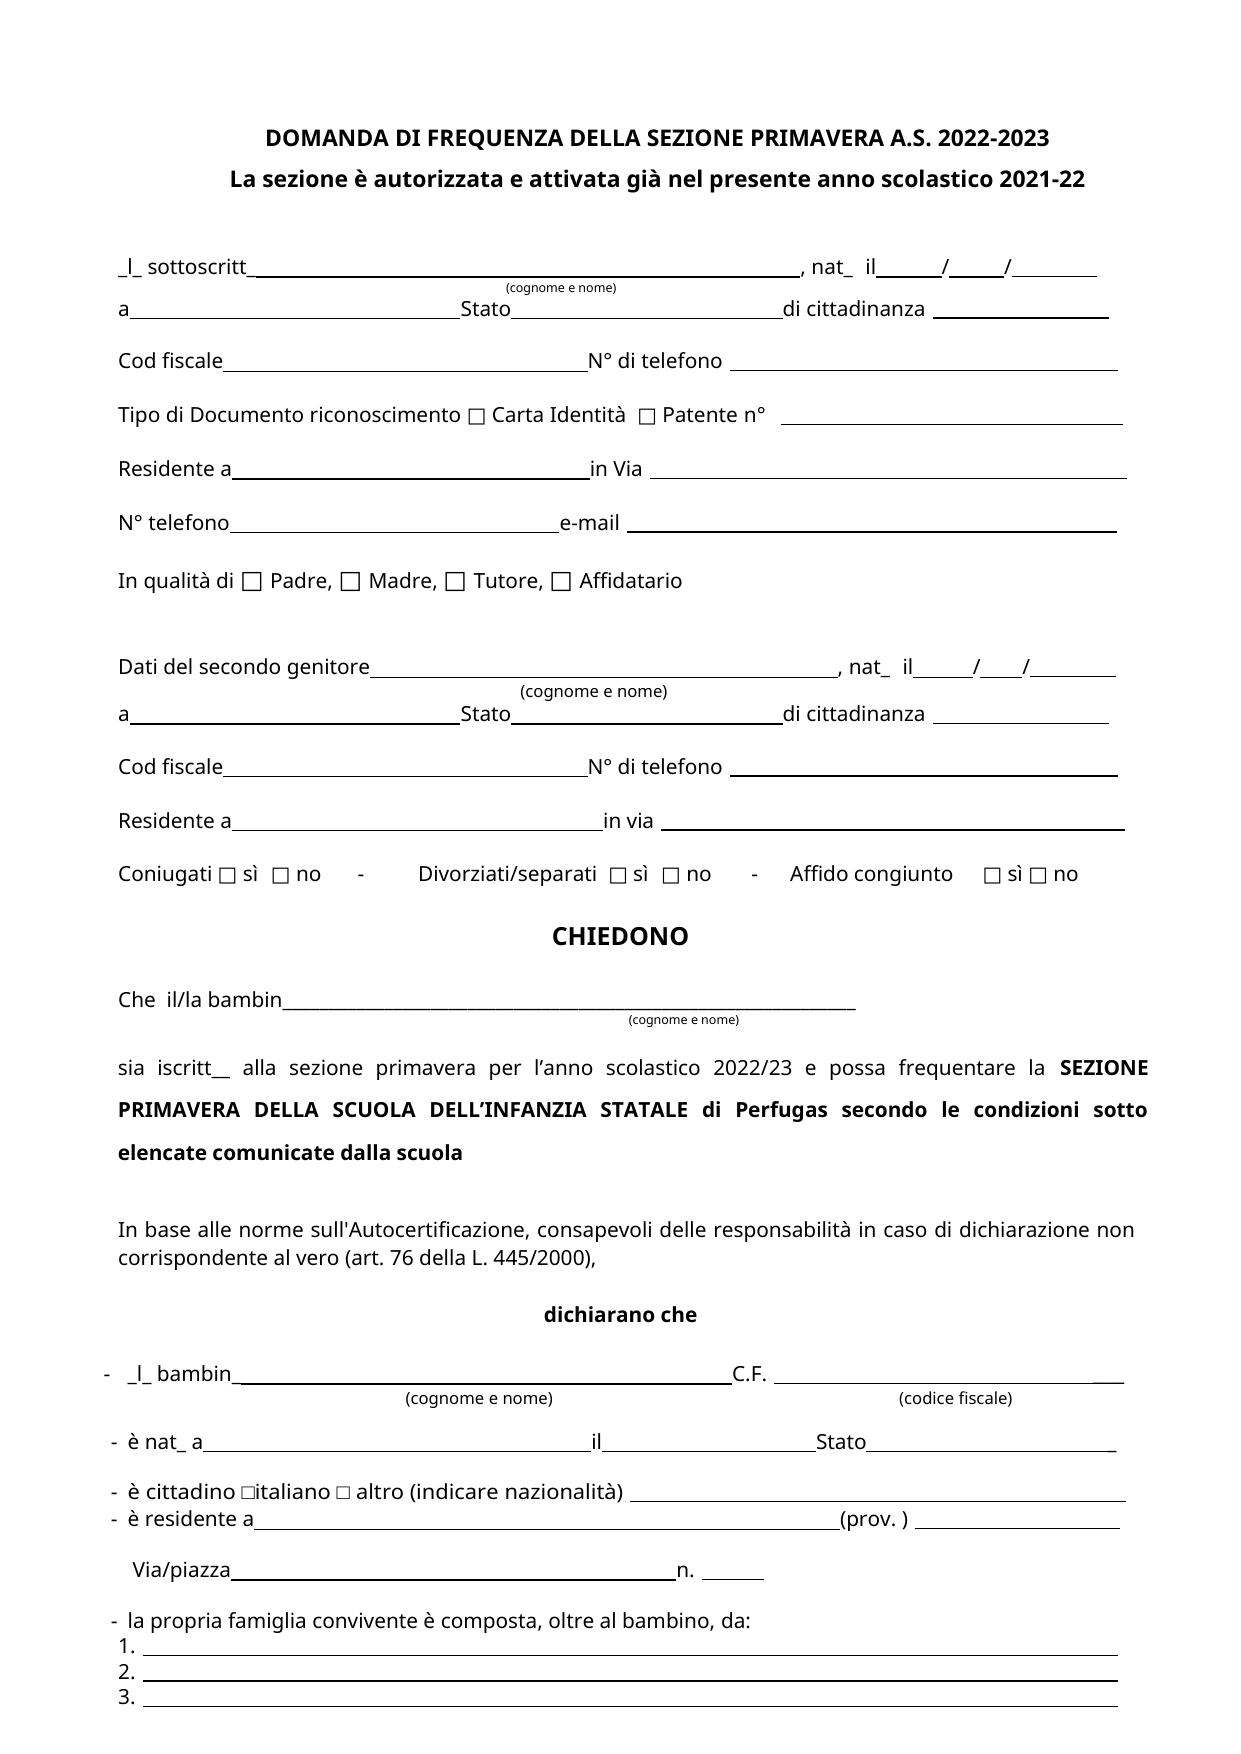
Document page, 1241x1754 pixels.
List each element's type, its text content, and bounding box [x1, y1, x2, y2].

text Che il/la bambin______________________________________________________________ [118, 987, 1148, 1012]
text Dati del secondo genitore , nat_ il / / [118, 652, 1148, 681]
list è cittadino □italiano □ altro (indicare nazionalità) [111, 1479, 1148, 1504]
text a Stato di cittadinanza [118, 701, 1148, 727]
text (cognome e nome) [441, 681, 746, 701]
text Residente a in via [118, 806, 1148, 834]
text _l_ sottoscritt_ , nat_ il / / [118, 252, 1148, 281]
text CHIEDONO [494, 919, 746, 953]
text La sezione è autorizzata e attivata già nel presente anno scolastico 2021-22 [167, 163, 1148, 195]
list è nat_ a il Stato _ [111, 1429, 1148, 1454]
text DOMANDA DI FREQUENZA DELLA SEZIONE PRIMAVERA A.S. 2022-2023 [167, 122, 1148, 153]
text Via/piazza n. [132, 1557, 1148, 1583]
text dichiarano che [495, 1300, 746, 1328]
text 1. [118, 1633, 1148, 1659]
list è residente a (prov. ) [111, 1504, 1148, 1533]
text sia iscritt__ alla sezione primavera per l’anno scolastico 2022/23 e possa frequentare la SEZIONE PRIMAVERA DELLA SCUOLA DELL’INFANZIA STATALE di Perfugas secondo le condizioni sotto elencate comunicate dalla scuola [118, 1053, 1148, 1166]
text 2. [118, 1659, 1148, 1684]
text (cognome e nome) [499, 1012, 869, 1027]
text (cognome e nome) [376, 281, 746, 296]
text (cognome e nome) (codice fiscale) [405, 1388, 1148, 1408]
text N° telefono e-mail [118, 508, 1148, 536]
text Residente a in Via [118, 454, 1148, 482]
text Cod fiscale N° di telefono [118, 752, 1148, 780]
text 3. [118, 1684, 1148, 1709]
text Coniugati □ sì □ no - Divorziati/separati □ sì □ no - Affido congiunto □ sì □ no [118, 859, 1148, 888]
text In base alle norme sull'Autocertificazione, consapevoli delle responsabilità in caso di dichiarazione non corrispondente al vero (art. 76 della L. 445/2000), [118, 1215, 1137, 1272]
list la propria famiglia convivente è composta, oltre al bambino, da: [111, 1608, 1148, 1633]
text Cod fiscale N° di telefono [118, 347, 1148, 375]
text Tipo di Documento riconoscimento □ Carta Identità □ Patente n° [118, 400, 1148, 429]
text a Stato di cittadinanza [118, 296, 1148, 321]
list _l_ bambin_ C.F. ___ [103, 1359, 1138, 1388]
text In qualità di □ Padre, □ Madre, □ Tutore, □ Affidatario [118, 561, 1148, 596]
